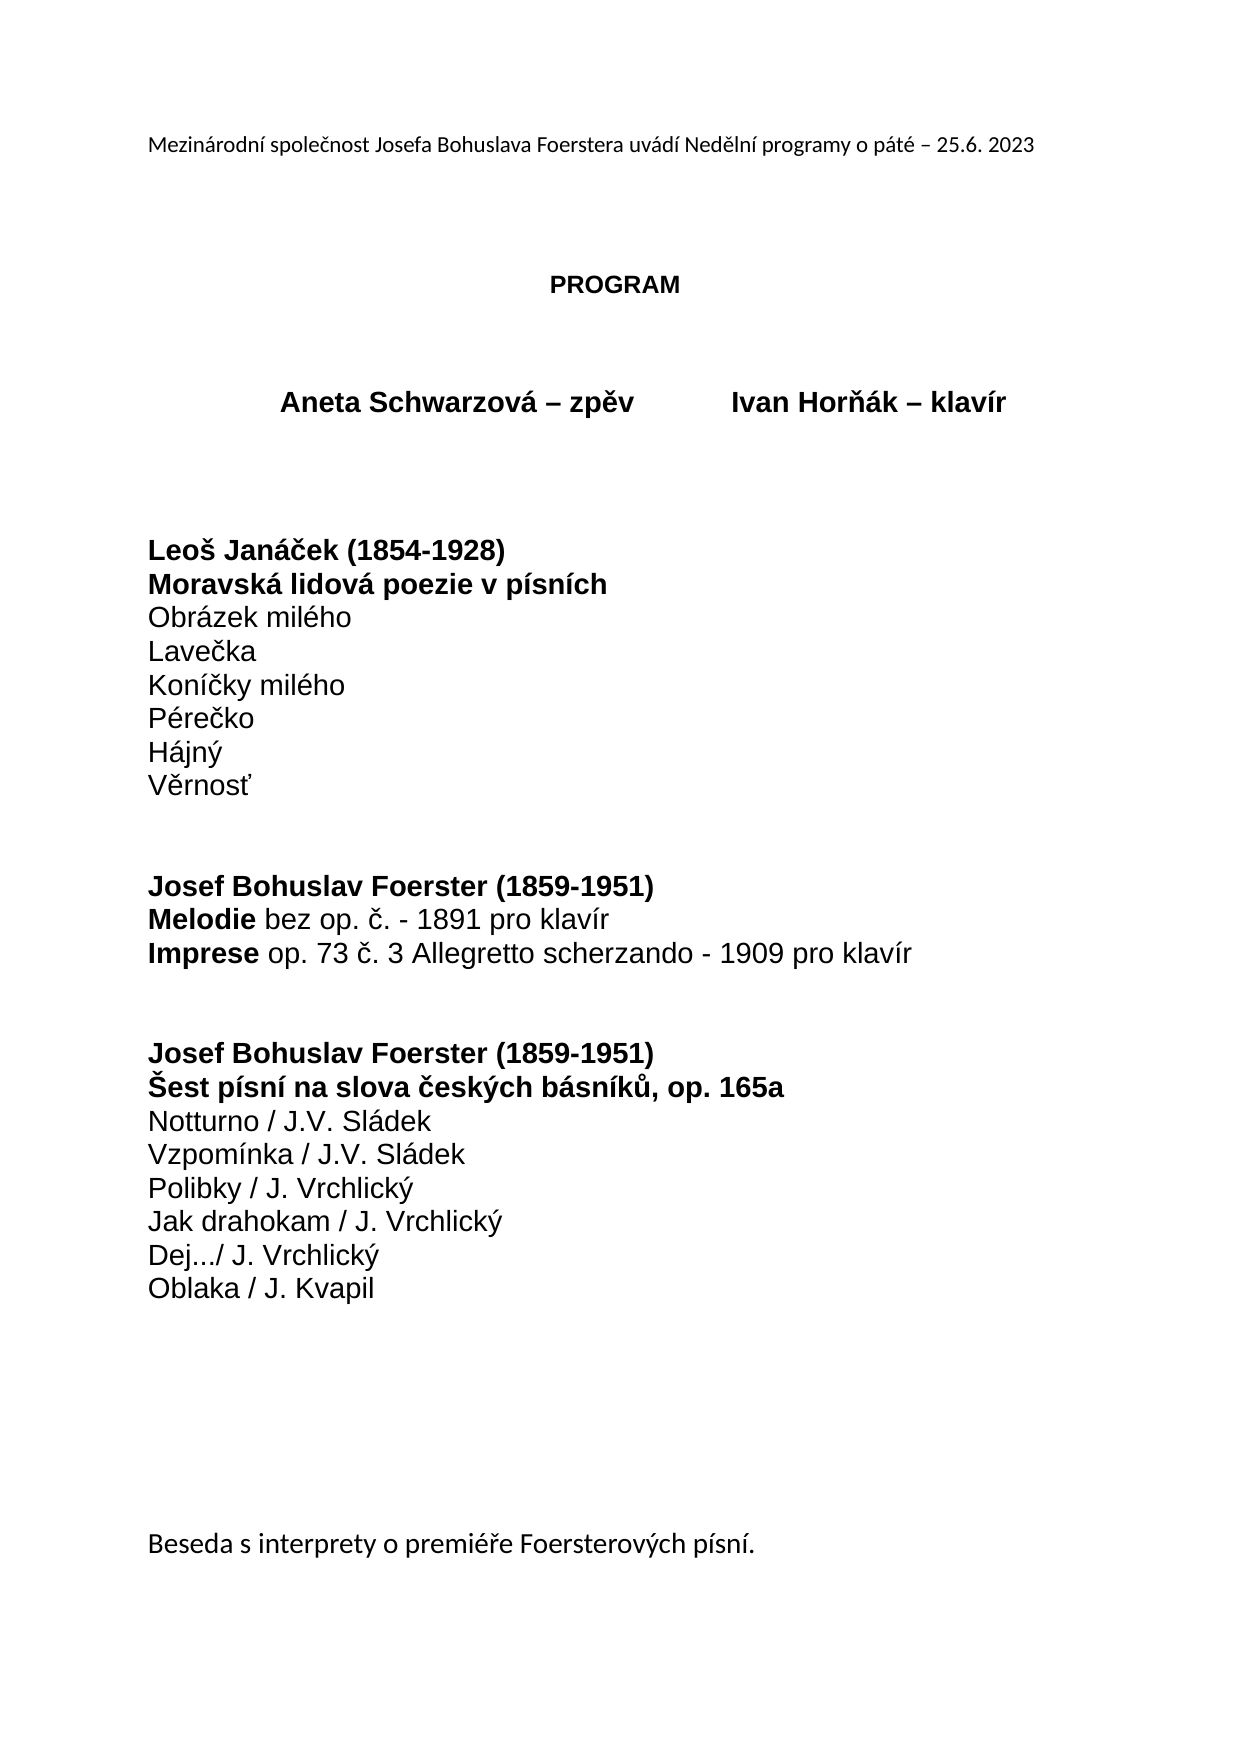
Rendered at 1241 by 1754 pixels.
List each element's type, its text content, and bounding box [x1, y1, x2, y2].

text Melodie bez op. č. - 1891 pro klavír [148, 902, 1093, 936]
text Pérečko [148, 701, 1093, 735]
text Vzpomínka / J.V. Sládek [148, 1137, 1093, 1171]
text Obrázek milého [148, 601, 1093, 634]
text Oblaka / J. Kvapil [148, 1271, 1093, 1305]
text Moravská lidová poezie v písních [148, 567, 1093, 601]
text Polibky / J. Vrchlický [148, 1171, 1093, 1204]
text Aneta Schwarzová – zpěv Ivan Horňák – klavír [148, 385, 1093, 418]
text Imprese op. 73 č. 3 Allegretto scherzando - 1909 pro klavír [148, 936, 1093, 969]
text Dej.../ J. Vrchlický [148, 1238, 1093, 1271]
text Lavečka [148, 634, 1093, 668]
text Koníčky milého [148, 668, 1093, 701]
text Josef Bohuslav Foerster (1859-1951) [148, 1037, 1093, 1070]
text PROGRAM [148, 270, 1093, 299]
text Šest písní na slova českých básníků, op. 165a [148, 1070, 1093, 1104]
text Věrnosť [148, 768, 1093, 802]
text Notturno / J.V. Sládek [148, 1104, 1093, 1137]
text Jak drahokam / J. Vrchlický [148, 1204, 1093, 1238]
text Leoš Janáček (1854-1928) [148, 533, 1093, 567]
text Hájný [148, 735, 1093, 768]
text Josef Bohuslav Foerster (1859-1951) [148, 869, 1093, 902]
text Beseda s interprety o premiéře Foersterových písní. [148, 1525, 1093, 1561]
